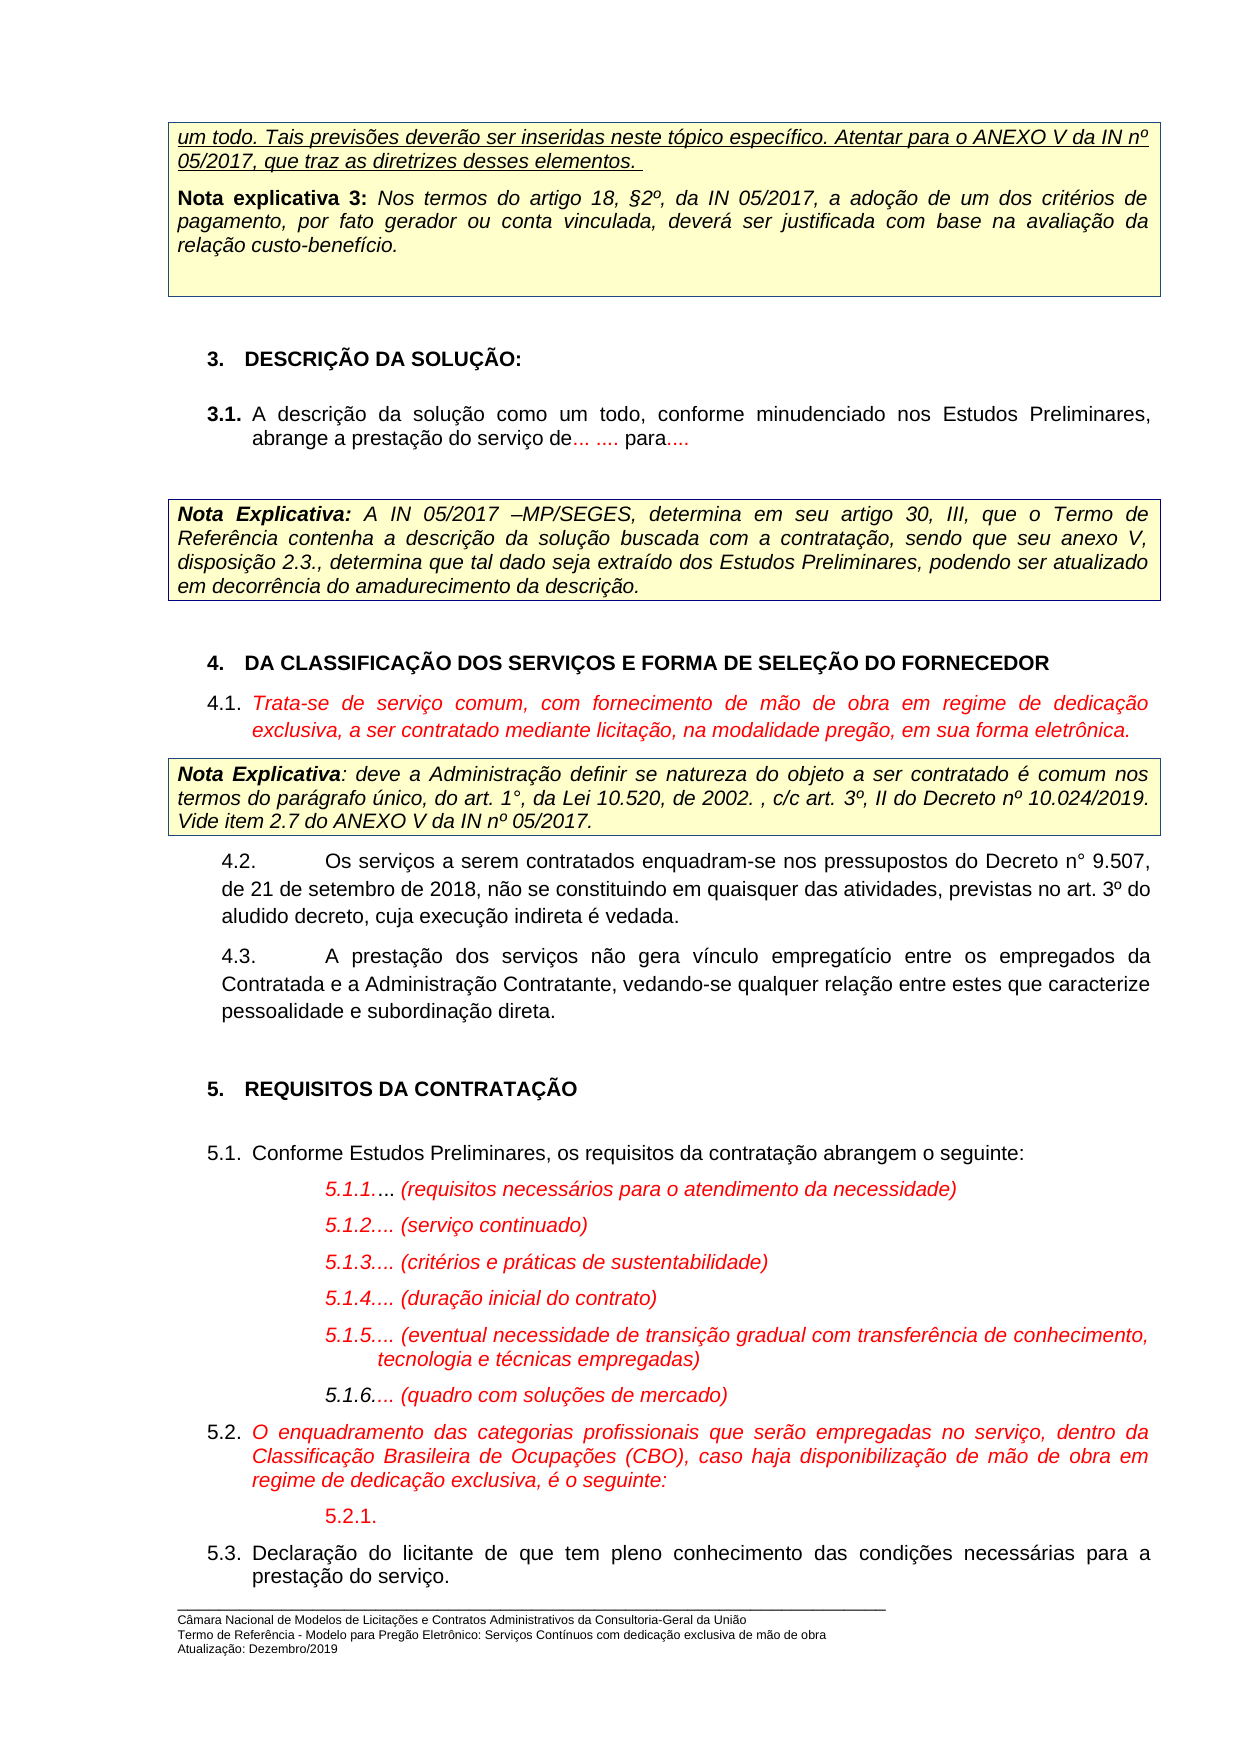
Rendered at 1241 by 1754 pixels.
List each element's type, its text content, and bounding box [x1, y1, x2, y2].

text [169, 123, 1160, 173]
list Trata-se de serviço comum, com fornecimento de mão de obra em regime de dedicação exclusiva, a ser contratado mediante licitação, na modalidade pregão, em sua forma eletrônica. [207, 691, 1152, 742]
list Os serviços a serem contratados enquadram-se nos pressupostos do Decreto n° 9.507, de 21 de setembro de 2018, não se constituindo em quaisquer das atividades, previstas no art. 3º do aludido decreto, cuja execução indireta é vedada. [221, 849, 1152, 928]
list ... (duração inicial do contrato) [325, 1286, 1152, 1310]
text DESCRIÇÃO DA SOLUÇÃO: [207, 347, 1152, 371]
list O enquadramento das categorias profissionais que serão empregadas no serviço, dentro da Classificação Brasileira de Ocupações (CBO), caso haja disponibilização de mão de obra em regime de dedicação exclusiva, é o seguinte: [207, 1419, 1152, 1491]
list ... (critérios e práticas de sustentabilidade) [325, 1250, 1152, 1274]
list A prestação dos serviços não gera vínculo empregatício entre os empregados da Contratada e a Administração Contratante, vedando-se qualquer relação entre estes que caracterize pessoalidade e subordinação direta. [221, 944, 1152, 1023]
list ... (eventual necessidade de transição gradual com transferência de conhecimento, tecnologia e técnicas empregadas) [325, 1323, 1152, 1371]
list Declaração do licitante de que tem pleno conhecimento das condições necessárias para a prestação do serviço. [207, 1540, 1152, 1588]
text Nota explicativa 3: Nos termos do artigo 18, §2º, da IN 05/2017, a adoção de um dos critérios de pagamento, por fato gerador ou conta vinculada, deverá ser justificada com base na avaliação da relação custo-benefício. [169, 182, 1160, 257]
list ... (requisitos necessários para o atendimento da necessidade) [325, 1177, 1152, 1201]
list ... (quadro com soluções de mercado) [325, 1383, 1152, 1407]
text Nota Explicativa: A IN 05/2017 –MP/SEGES, determina em seu artigo 30, III, que o Termo de Referência contenha a descrição da solução buscada com a contratação, sendo que seu anexo V, disposição 2.3., determina que tal dado seja extraído dos Estudos Preliminares, podendo ser atualizado em decorrência do amadurecimento da descrição. [169, 500, 1160, 600]
list Conforme Estudos Preliminares, os requisitos da contratação abrangem o seguinte: [207, 1140, 1152, 1164]
list A descrição da solução como um todo, conforme minudenciado nos Estudos Preliminares, abrange a prestação do serviço de... .... para.... [207, 402, 1152, 450]
text DA CLASSIFICAÇÃO DOS SERVIÇOS E FORMA DE SELEÇÃO DO FORNECEDOR [207, 651, 1152, 675]
text Nota Explicativa: deve a Administração definir se natureza do objeto a ser contratado é comum nos termos do parágrafo único, do art. 1°, da Lei 10.520, de 2002. , c/c art. 3º, II do Decreto nº 10.024/2019. Vide item 2.7 do ANEXO V da IN nº 05/2017. [169, 759, 1160, 835]
list ... (serviço continuado) [325, 1213, 1152, 1237]
text REQUISITOS DA CONTRATAÇÃO [207, 1076, 1152, 1100]
